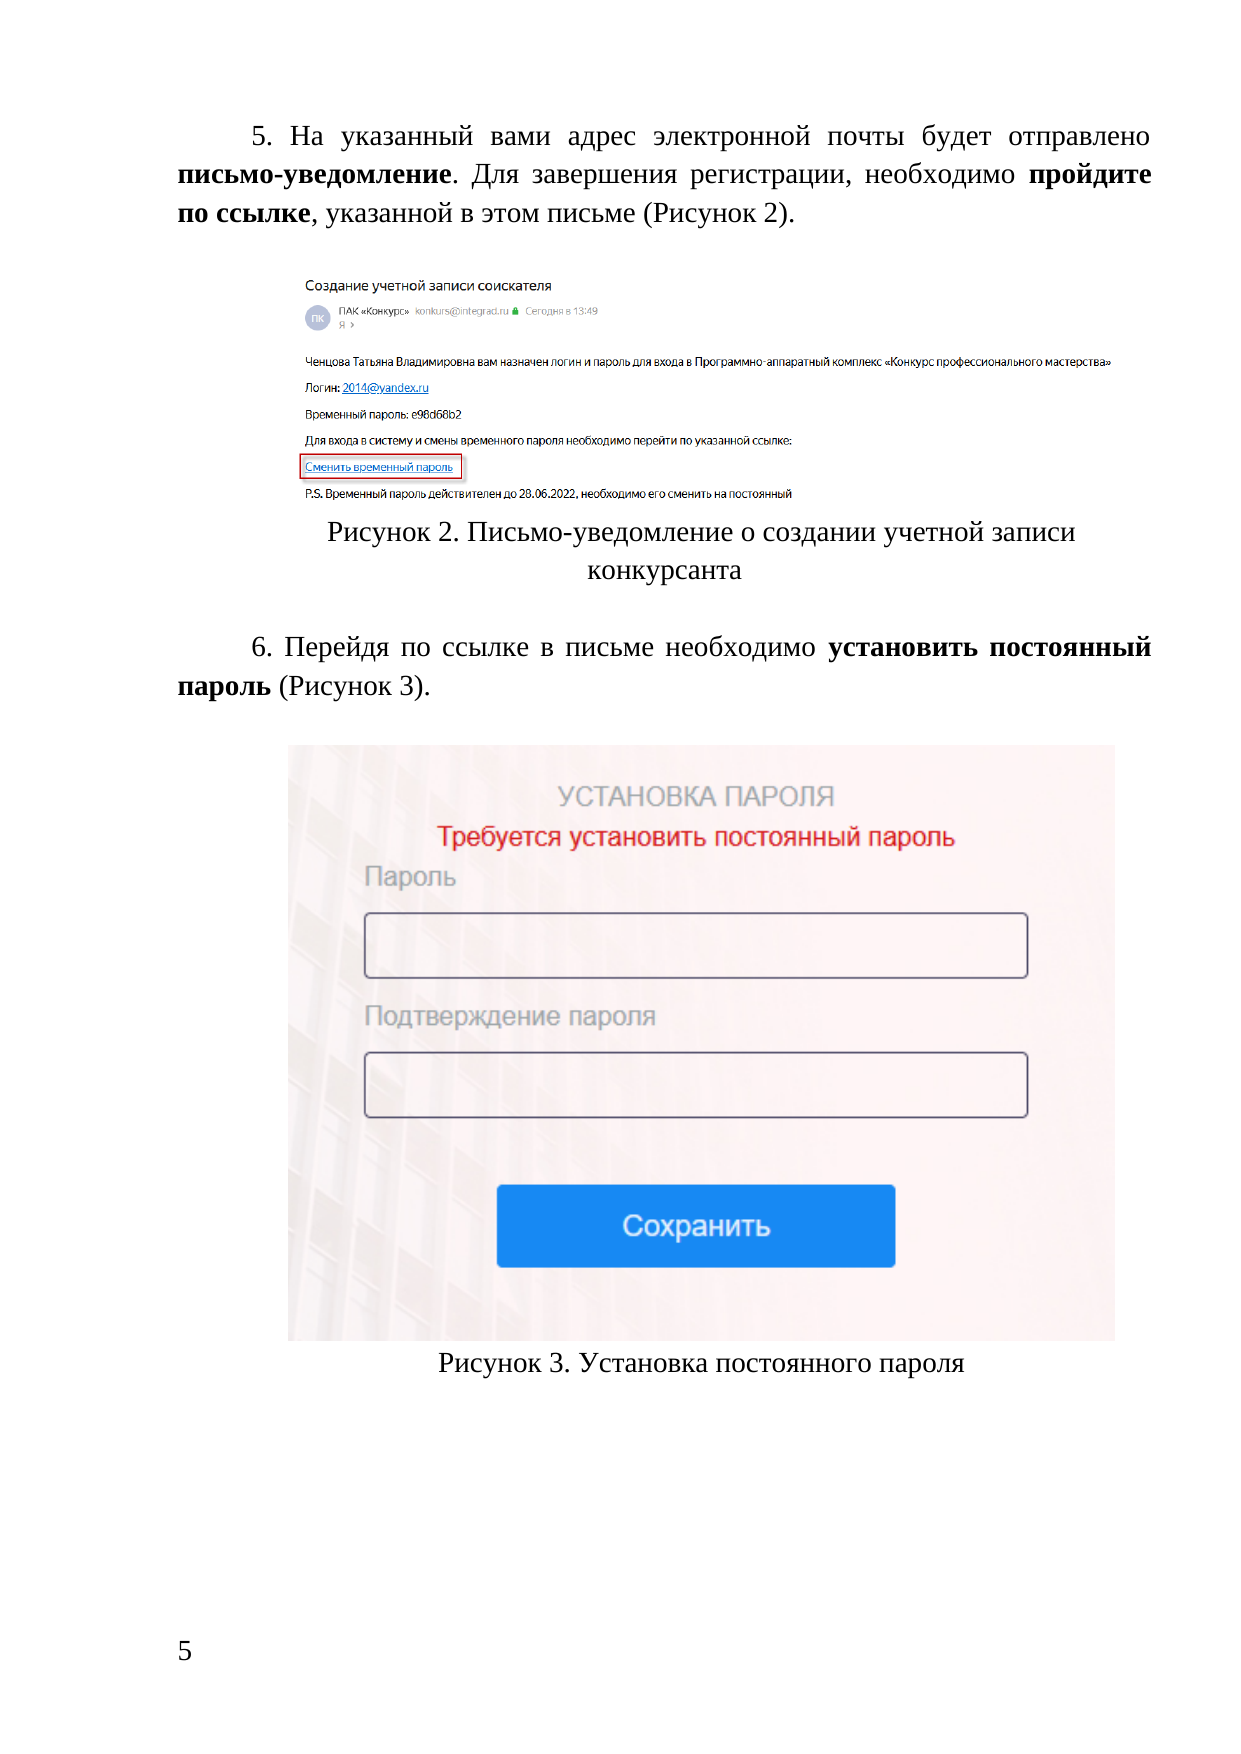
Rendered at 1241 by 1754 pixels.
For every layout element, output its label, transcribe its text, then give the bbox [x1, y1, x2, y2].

picture [288, 745, 1115, 1341]
picture [288, 272, 1115, 510]
text 6. Перейдя по ссылке в письме необходимо установить постоянный пароль (Рисунок 3). [177, 629, 1152, 702]
text Рисунок 3. Установка постоянного пароля [177, 1345, 1152, 1379]
text Рисунок 2. Письмо-уведомление о создании учетной записи конкурсанта [177, 514, 1152, 586]
text 5. На указанный вами адрес электронной почты будет отправлено письмо-уведомление. Для завершения регистрации, необходимо пройдите по ссылке, указанной в этом письме (Рисунок 2). [177, 118, 1152, 229]
